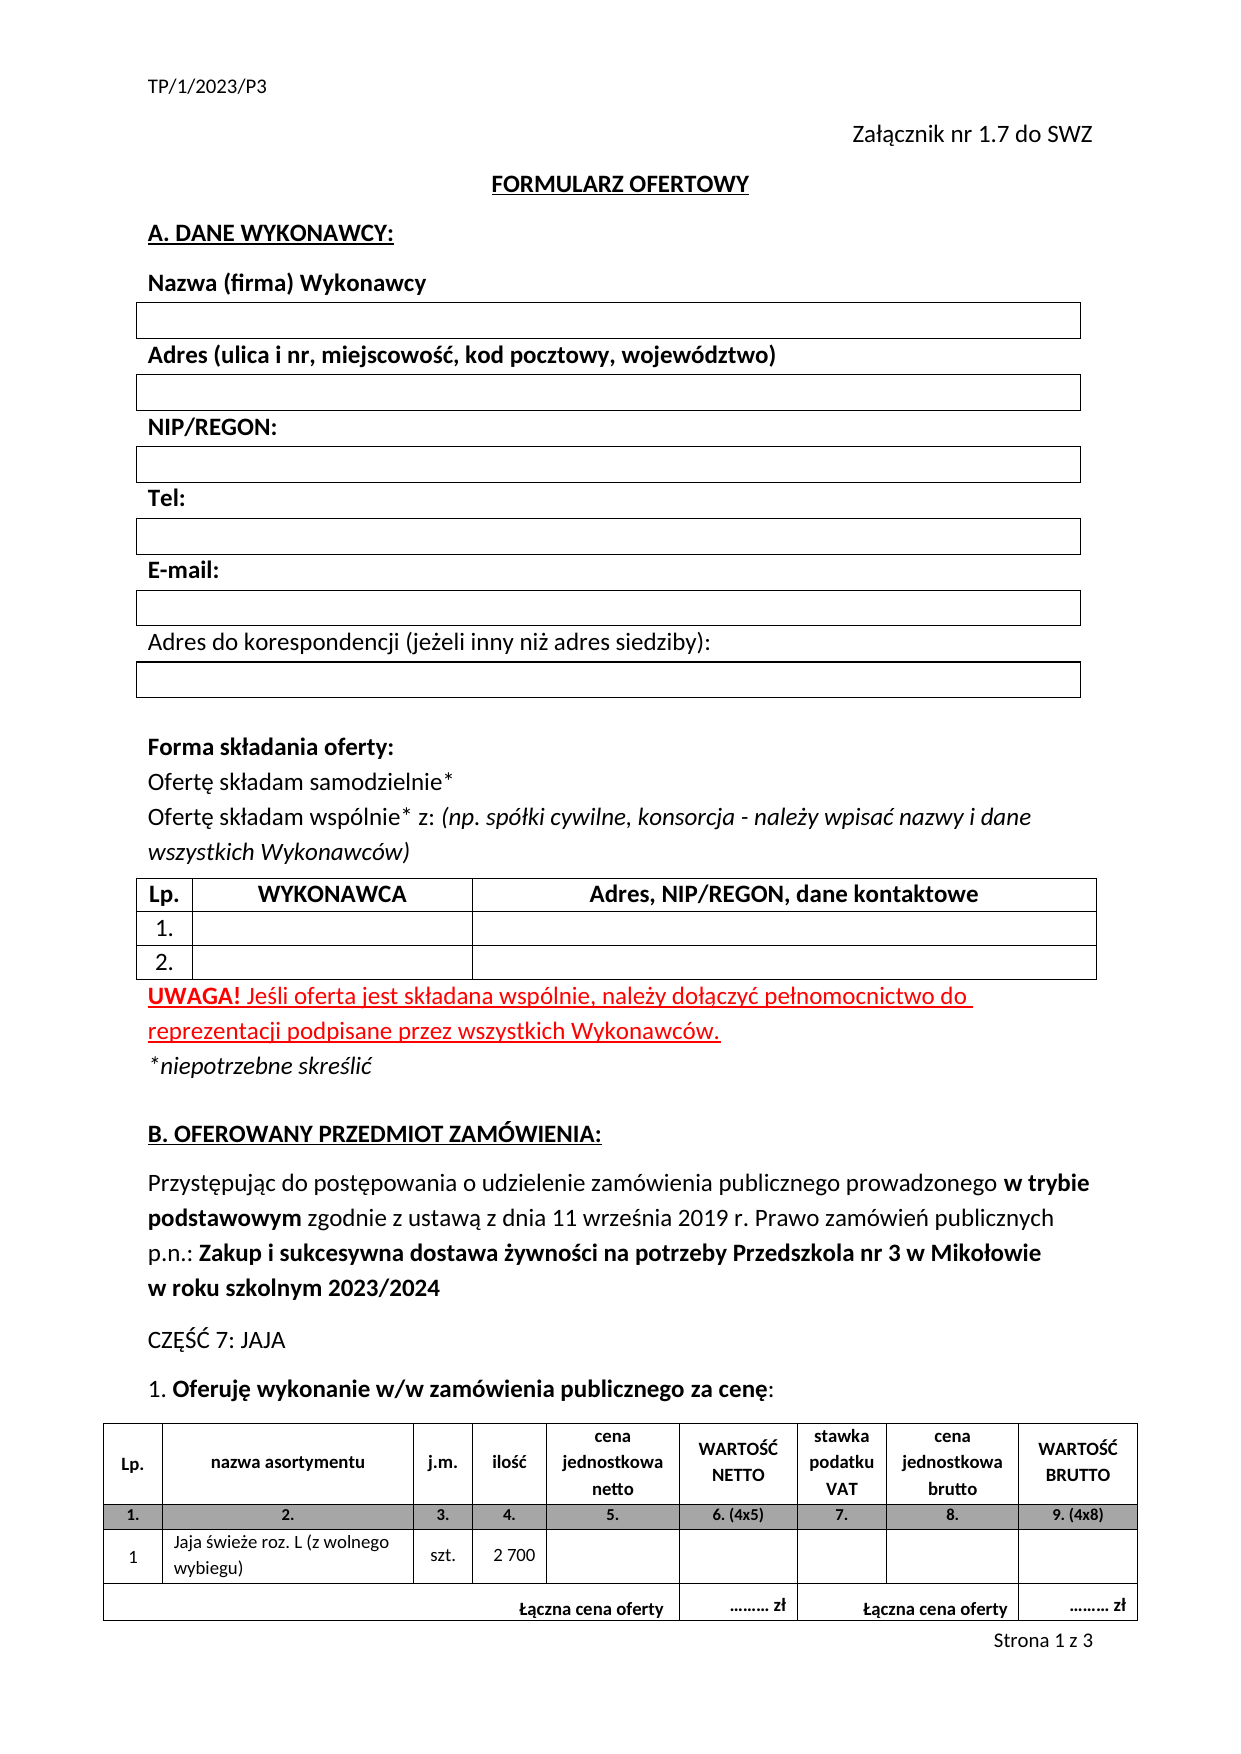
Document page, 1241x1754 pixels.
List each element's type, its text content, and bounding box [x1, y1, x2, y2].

table_cell 9. (4x8) [1019, 1505, 1137, 1529]
table_header Adres, NIP/REGON, dane kontaktowe [473, 879, 1096, 911]
table_header WARTOŚĆ NETTO [680, 1424, 797, 1504]
table_cell [473, 946, 1096, 979]
text NIP/REGON: [148, 411, 1093, 441]
table_cell [887, 1530, 1018, 1583]
table_cell [193, 946, 472, 979]
table_header [137, 375, 1080, 410]
table_header Lp. [104, 1424, 162, 1504]
table_cell 8. [887, 1505, 1018, 1529]
table_cell ……… zł [1019, 1584, 1137, 1620]
table_cell 4. [473, 1505, 546, 1529]
table_cell [680, 1530, 797, 1583]
table_header cena jednostkowa brutto [887, 1424, 1018, 1504]
table_cell 5. [547, 1505, 679, 1529]
table_header WARTOŚĆ BRUTTO [1019, 1424, 1137, 1504]
table_header Lp. [137, 879, 192, 911]
table_header [137, 447, 1080, 482]
table_cell 1 [104, 1530, 162, 1583]
text Adres do korespondencji (jeżeli inny niż adres siedziby): [148, 626, 1093, 657]
text Ofertę składam samodzielnie* [148, 766, 1093, 797]
table_cell 1. [104, 1505, 162, 1529]
table_header [137, 663, 1080, 697]
text Przystępując do postępowania o udzielenie zamówienia publicznego prowadzonego w trybie podstawowym zgodnie z ustawą z dnia 11 września 2019 r. Prawo zamówień publicznych p.n.: Zakup i sukcesywna dostawa żywności na potrzeby Przedszkola nr 3 w Mikołowie w roku szkolnym 2023/2024 [148, 1167, 1093, 1303]
text 1. Oferuję wykonanie w/w zamówienia publicznego za cenę: [148, 1373, 1093, 1404]
text UWAGA! Jeśli oferta jest składana wspólnie, należy dołączyć pełnomocnictwo do reprezentacji podpisane przez wszystkich Wykonawców. [148, 980, 1093, 1045]
table_cell [473, 912, 1096, 945]
text B. OFEROWANY PRZEDMIOT ZAMÓWIENIA: [148, 1118, 1093, 1148]
text E-mail: [148, 554, 1093, 585]
table_cell 3. [414, 1505, 472, 1529]
table_header [137, 591, 1080, 625]
text CZĘŚĆ 7: JAJA [148, 1324, 1093, 1354]
table_cell [1019, 1530, 1137, 1583]
text Nazwa (firma) Wykonawcy [148, 267, 1093, 297]
table_header ilość [473, 1424, 546, 1504]
text Załącznik nr 1.7 do SWZ [148, 118, 1093, 149]
table_cell 2. [163, 1505, 413, 1529]
table_cell [798, 1530, 886, 1583]
table_cell [547, 1530, 679, 1583]
table_cell 7. [798, 1505, 886, 1529]
table_header nazwa asortymentu [163, 1424, 413, 1504]
text FORMULARZ OFERTOWY [148, 168, 1093, 198]
table_cell 2. [137, 946, 192, 979]
table_cell ……… zł [680, 1584, 797, 1620]
table_header [137, 303, 1080, 338]
text Ofertę składam wspólnie* z: (np. spółki cywilne, konsorcja - należy wpisać nazwy i dane wszystkich Wykonawców) [148, 801, 1093, 867]
text *niepotrzebne skreślić [148, 1050, 1093, 1080]
table_cell szt. [414, 1530, 472, 1583]
table_cell 6. (4x5) [680, 1505, 797, 1529]
table_cell Jaja świeże roz. L (z wolnego wybiegu) [163, 1530, 413, 1583]
table_header stawka podatku VAT [798, 1424, 886, 1504]
text Tel: [148, 483, 1093, 513]
table_cell 1. [137, 912, 192, 945]
table_header [137, 519, 1080, 553]
text A. DANE WYKONAWCY: [148, 217, 1093, 248]
text Forma składania oferty: [148, 731, 1093, 762]
table_header WYKONAWCA [193, 879, 472, 911]
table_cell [798, 1584, 1018, 1620]
table_header cena jednostkowa netto [547, 1424, 679, 1504]
text Adres (ulica i nr, miejscowość, kod pocztowy, województwo) [148, 339, 1093, 369]
table_header j.m. [414, 1424, 472, 1504]
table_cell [104, 1584, 679, 1620]
table_cell [193, 912, 472, 945]
table_cell 2 700 [473, 1530, 546, 1583]
